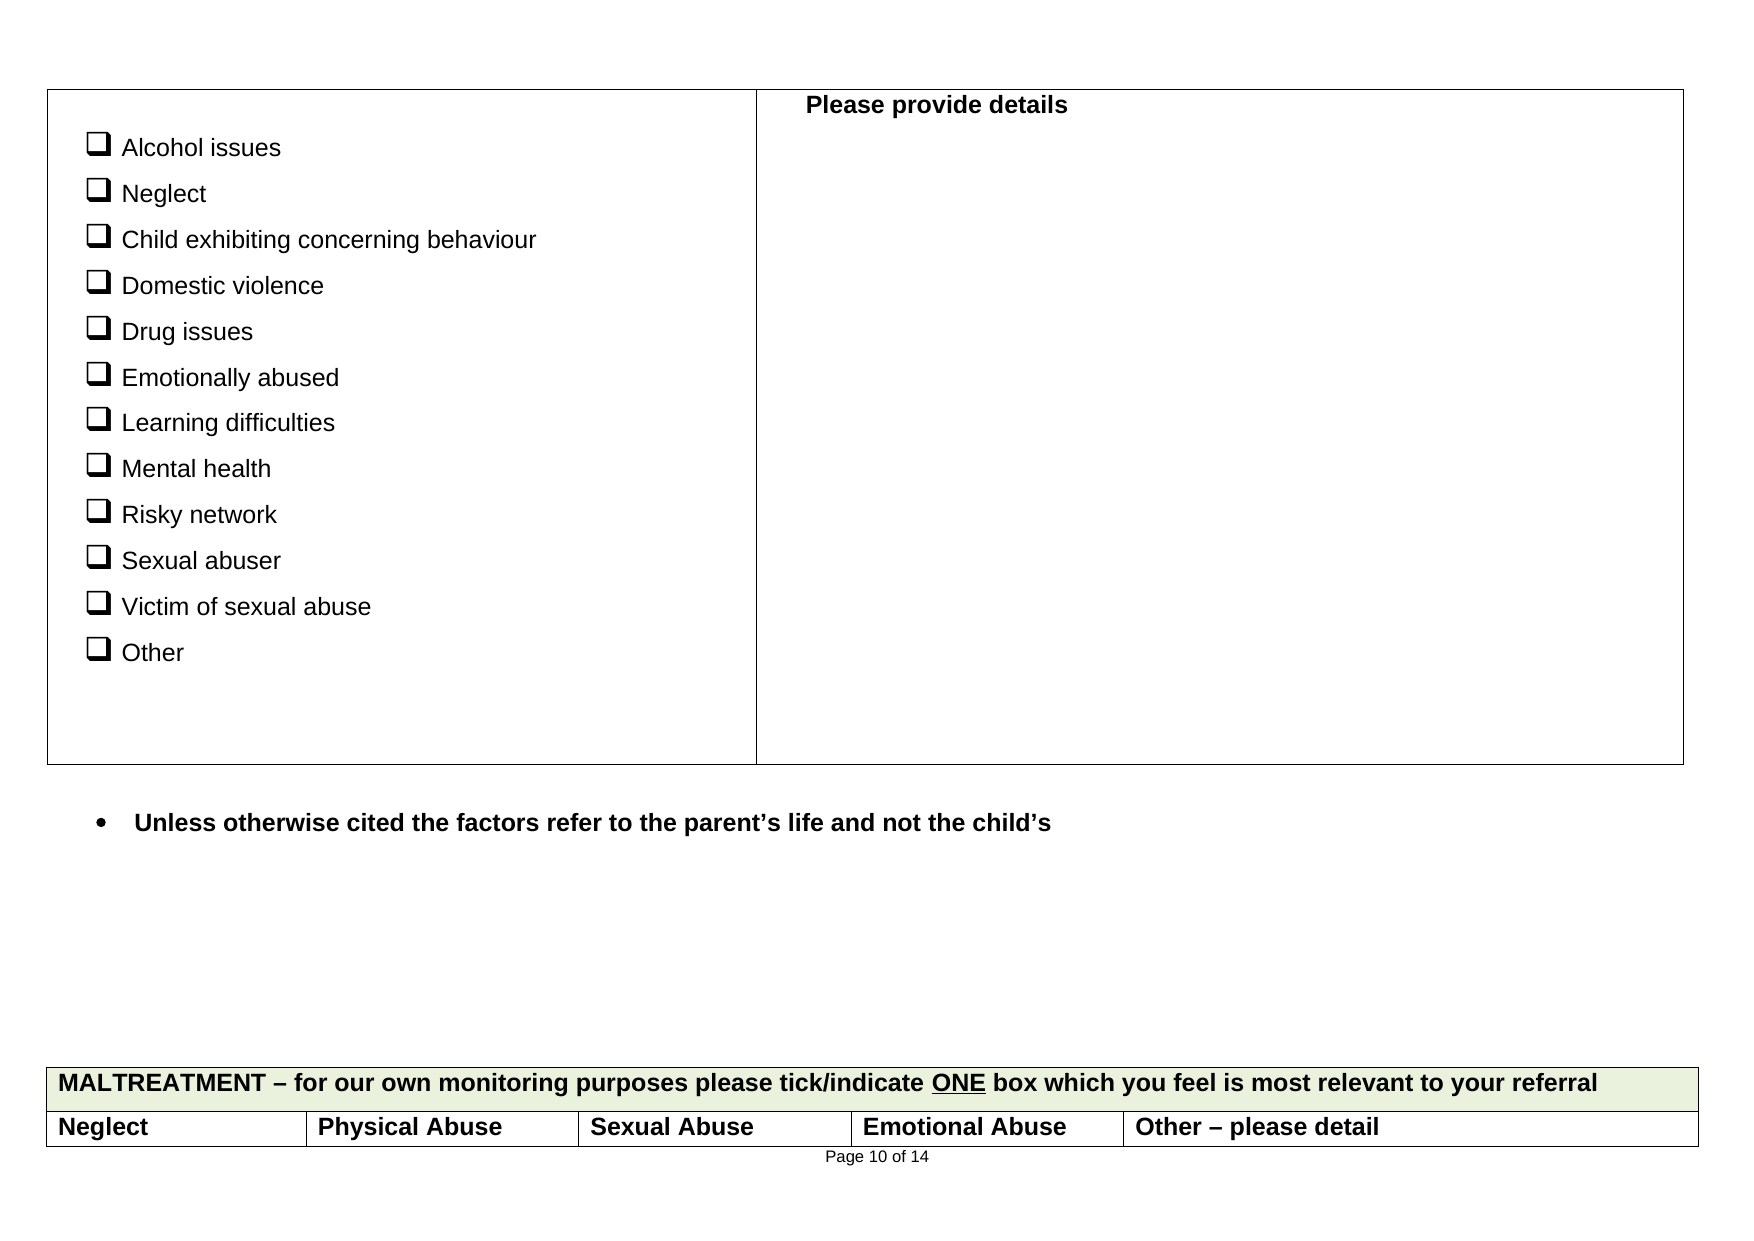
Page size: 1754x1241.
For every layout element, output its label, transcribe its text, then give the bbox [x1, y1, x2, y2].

table_cell Physical Abuse [307, 1112, 578, 1146]
table_header MALTREATMENT – for our own monitoring purposes please tick/indicate box which you feel is most relevant to your referral [47, 1068, 1698, 1111]
table_cell Sexual Abuse [579, 1112, 851, 1146]
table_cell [1124, 1112, 1698, 1146]
table_cell Please provide details [757, 90, 1683, 764]
table_cell Emotional Abuse [852, 1112, 1123, 1146]
list Unless otherwise cited the factors refer to the parent’s life and not the child’s [97, 808, 1695, 837]
table_cell Alcohol issues Neglect Child exhibiting concerning behaviour Domestic violence Drug issues Emotionally abused Learning difficulties Mental health Risky network Sexual abuser Victim of sexual abuse Other [48, 90, 756, 764]
table_cell Neglect [47, 1112, 306, 1146]
